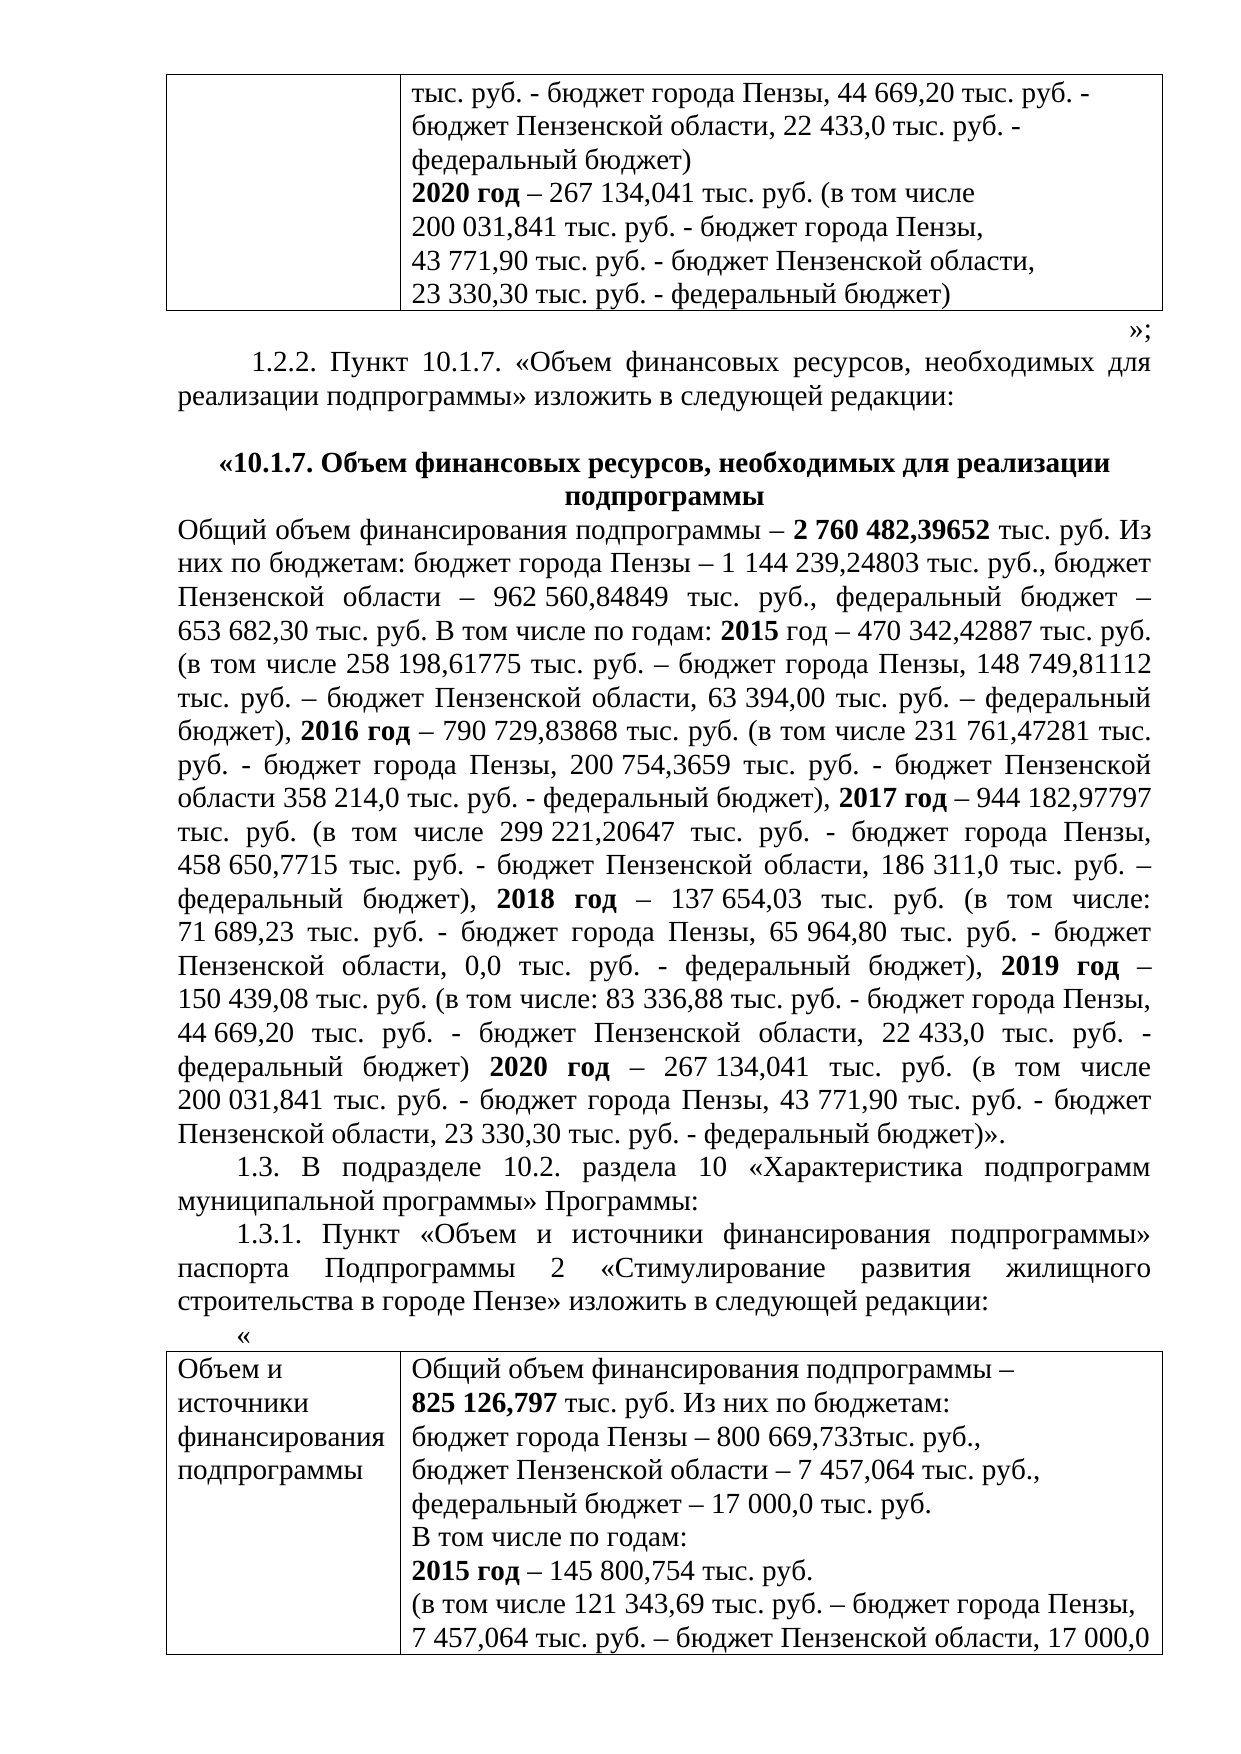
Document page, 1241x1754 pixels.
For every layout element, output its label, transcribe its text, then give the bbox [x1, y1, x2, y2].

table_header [167, 1352, 400, 1653]
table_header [401, 75, 1162, 310]
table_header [401, 1352, 1162, 1653]
text »; [177, 311, 1152, 344]
text «10.1.7. Объем финансовых ресурсов, необходимых для реализации подпрограммы [177, 445, 1152, 512]
text 1.3.1. Пункт «Объем и источники финансирования подпрограммы» паспорта Подпрограммы 2 «Стимулирование развития жилищного строительства в городе Пензе» изложить в следующей редакции: [177, 1216, 1152, 1317]
text Общий объем финансирования подпрограммы – 2 760 482,39652 тыс. руб. Из них по бюджетам: бюджет города Пензы – 1 144 239,24803 тыс. руб., бюджет Пензенской области – 962 560,84849 тыс. руб., федеральный бюджет – 653 682,30 тыс. руб. В том числе по годам: 2015 год – 470 342,42887 тыс. руб. (в том числе 258 198,61775 тыс. руб. – бюджет города Пензы, 148 749,81112 тыс. руб. – бюджет Пензенской области, 63 394,00 тыс. руб. – федеральный бюджет), 2016 год – 790 729,83868 тыс. руб. (в том числе 231 761,47281 тыс. руб. - бюджет города Пензы, 200 754,3659 тыс. руб. - бюджет Пензенской области 358 214,0 тыс. руб. - федеральный бюджет), 2017 год – 944 182,97797 тыс. руб. (в том числе 299 221,20647 тыс. руб. - бюджет города Пензы, 458 650,7715 тыс. руб. - бюджет Пензенской области, 186 311,0 тыс. руб. – федеральный бюджет), 2018 год – 137 654,03 тыс. руб. (в том числе: 71 689,23 тыс. руб. - бюджет города Пензы, 65 964,80 тыс. руб. - бюджет Пензенской области, 0,0 тыс. руб. - федеральный бюджет), 2019 год – 150 439,08 тыс. руб. (в том числе: 83 336,88 тыс. руб. - бюджет города Пензы, 44 669,20 тыс. руб. - бюджет Пензенской области, 22 433,0 тыс. руб. - федеральный бюджет) 2020 год – 267 134,041 тыс. руб. (в том числе 200 031,841 тыс. руб. - бюджет города Пензы, 43 771,90 тыс. руб. - бюджет Пензенской области, 23 330,30 тыс. руб. - федеральный бюджет)». [177, 512, 1152, 1149]
text « [177, 1317, 1152, 1351]
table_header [167, 75, 400, 310]
text 1.3. В подразделе 10.2. раздела 10 «Характеристика подпрограмм муниципальной программы» Программы: [177, 1149, 1152, 1216]
text 1.2.2. Пункт 10.1.7. «Объем финансовых ресурсов, необходимых для реализации подпрограммы» изложить в следующей редакции: [177, 344, 1152, 411]
